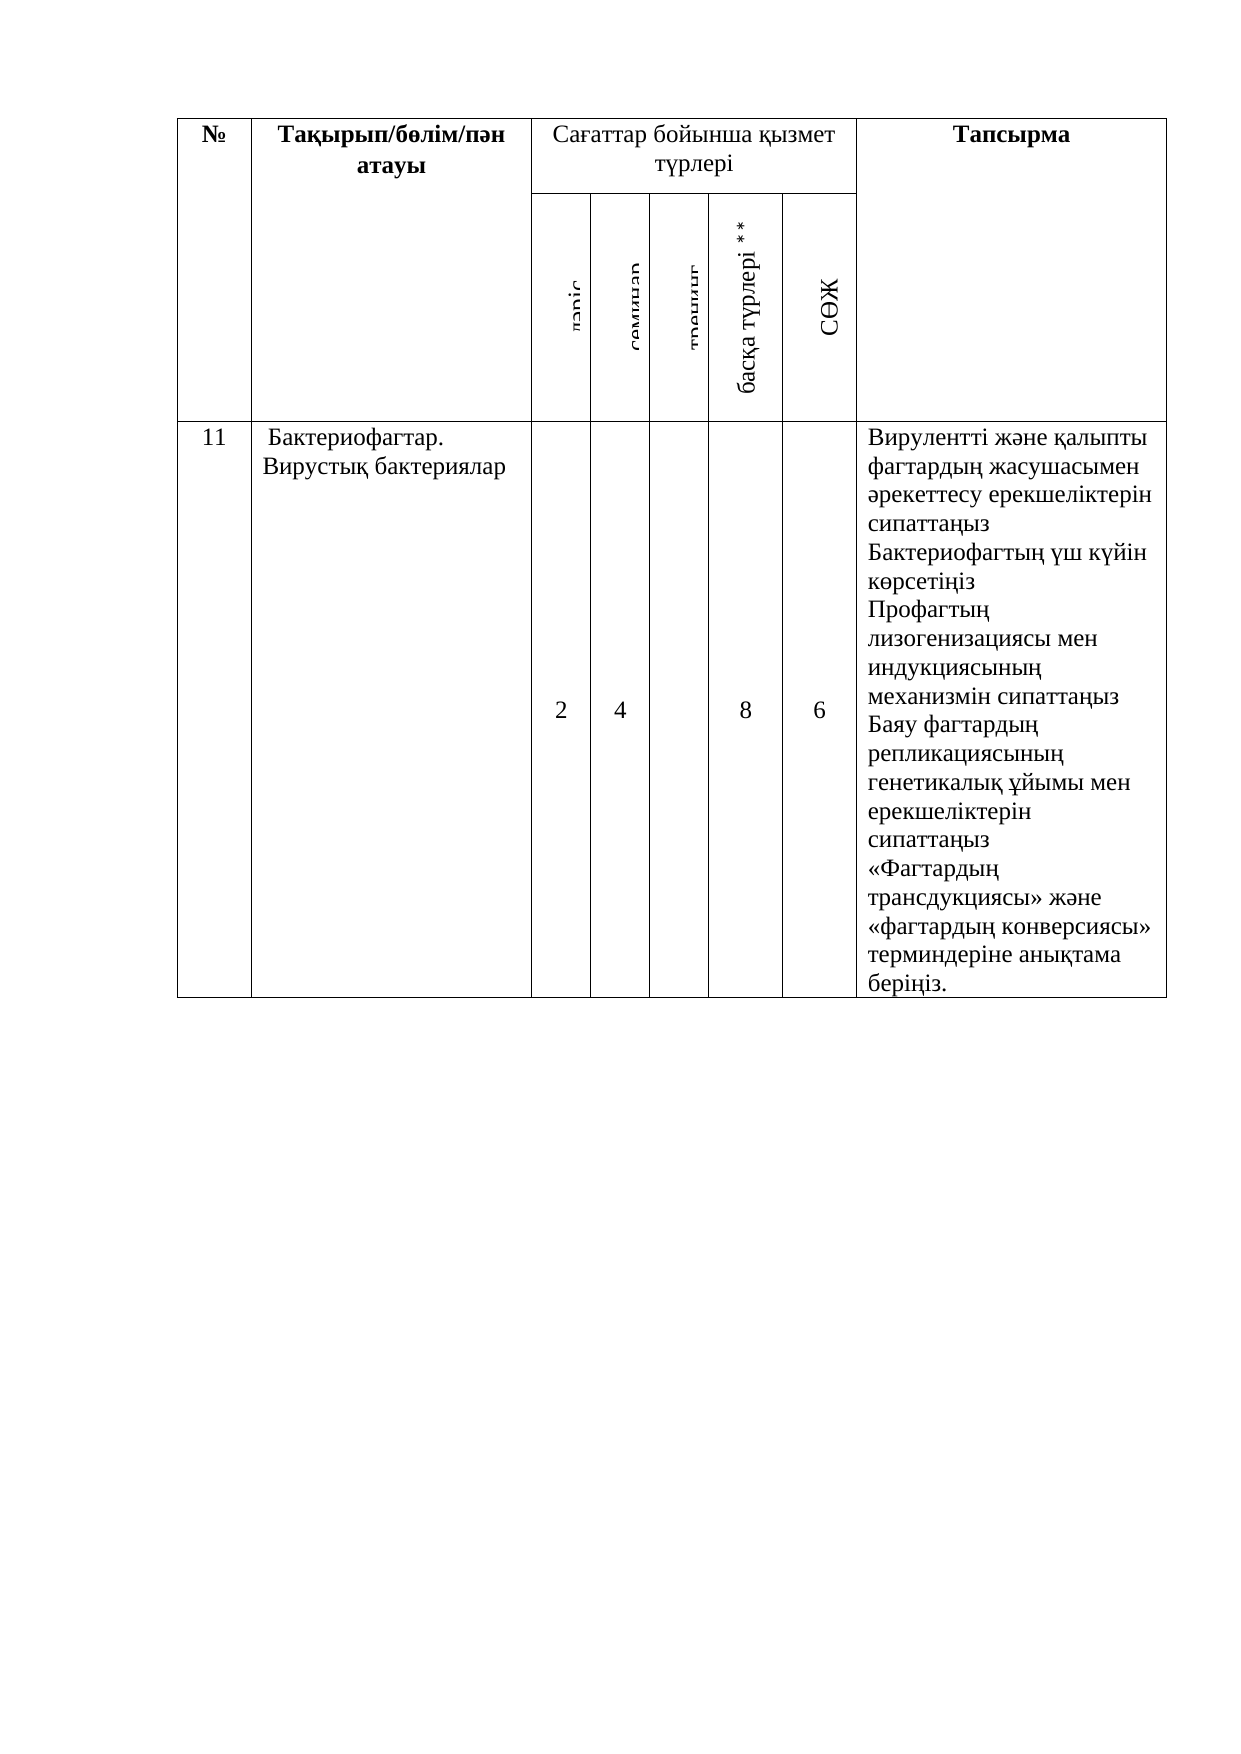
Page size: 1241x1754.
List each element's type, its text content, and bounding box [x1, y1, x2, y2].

table_cell Бактериофагтар. Вирустық бактериялар [252, 422, 531, 997]
table_cell дәріс [532, 194, 590, 421]
table_header Сағаттар бойынша қызмет түрлері [532, 119, 856, 193]
table_header Тапсырма [857, 119, 1166, 421]
table_header № [178, 119, 251, 421]
table_cell [650, 422, 708, 997]
table_header Тақырып/бөлім/пән атауы [252, 119, 531, 421]
table_cell СӨЖ [783, 194, 856, 421]
table_cell Вирулентті және қалыпты фагтардың жасушасымен әрекеттесу ерекшеліктерін сипаттаңыз Бактериофагтың үш күйін көрсетіңіз Профагтың лизогенизациясы мен индукциясының механизмін сипаттаңыз Баяу фагтардың репликациясының генетикалық ұйымы мен ерекшеліктерін сипаттаңыз «Фагтардың трансдукциясы» және «фагтардың конверсиясы» терминдеріне анықтама беріңіз. [857, 422, 1166, 997]
table_cell тренинг [650, 194, 708, 421]
table_cell 8 [709, 422, 782, 997]
table_cell 11 [178, 422, 251, 997]
table_cell 6 [783, 422, 856, 997]
table_cell басқа түрлері ** [709, 194, 782, 421]
table_cell 4 [591, 422, 649, 997]
table_cell семинар [591, 194, 649, 421]
table_cell 2 [532, 422, 590, 997]
